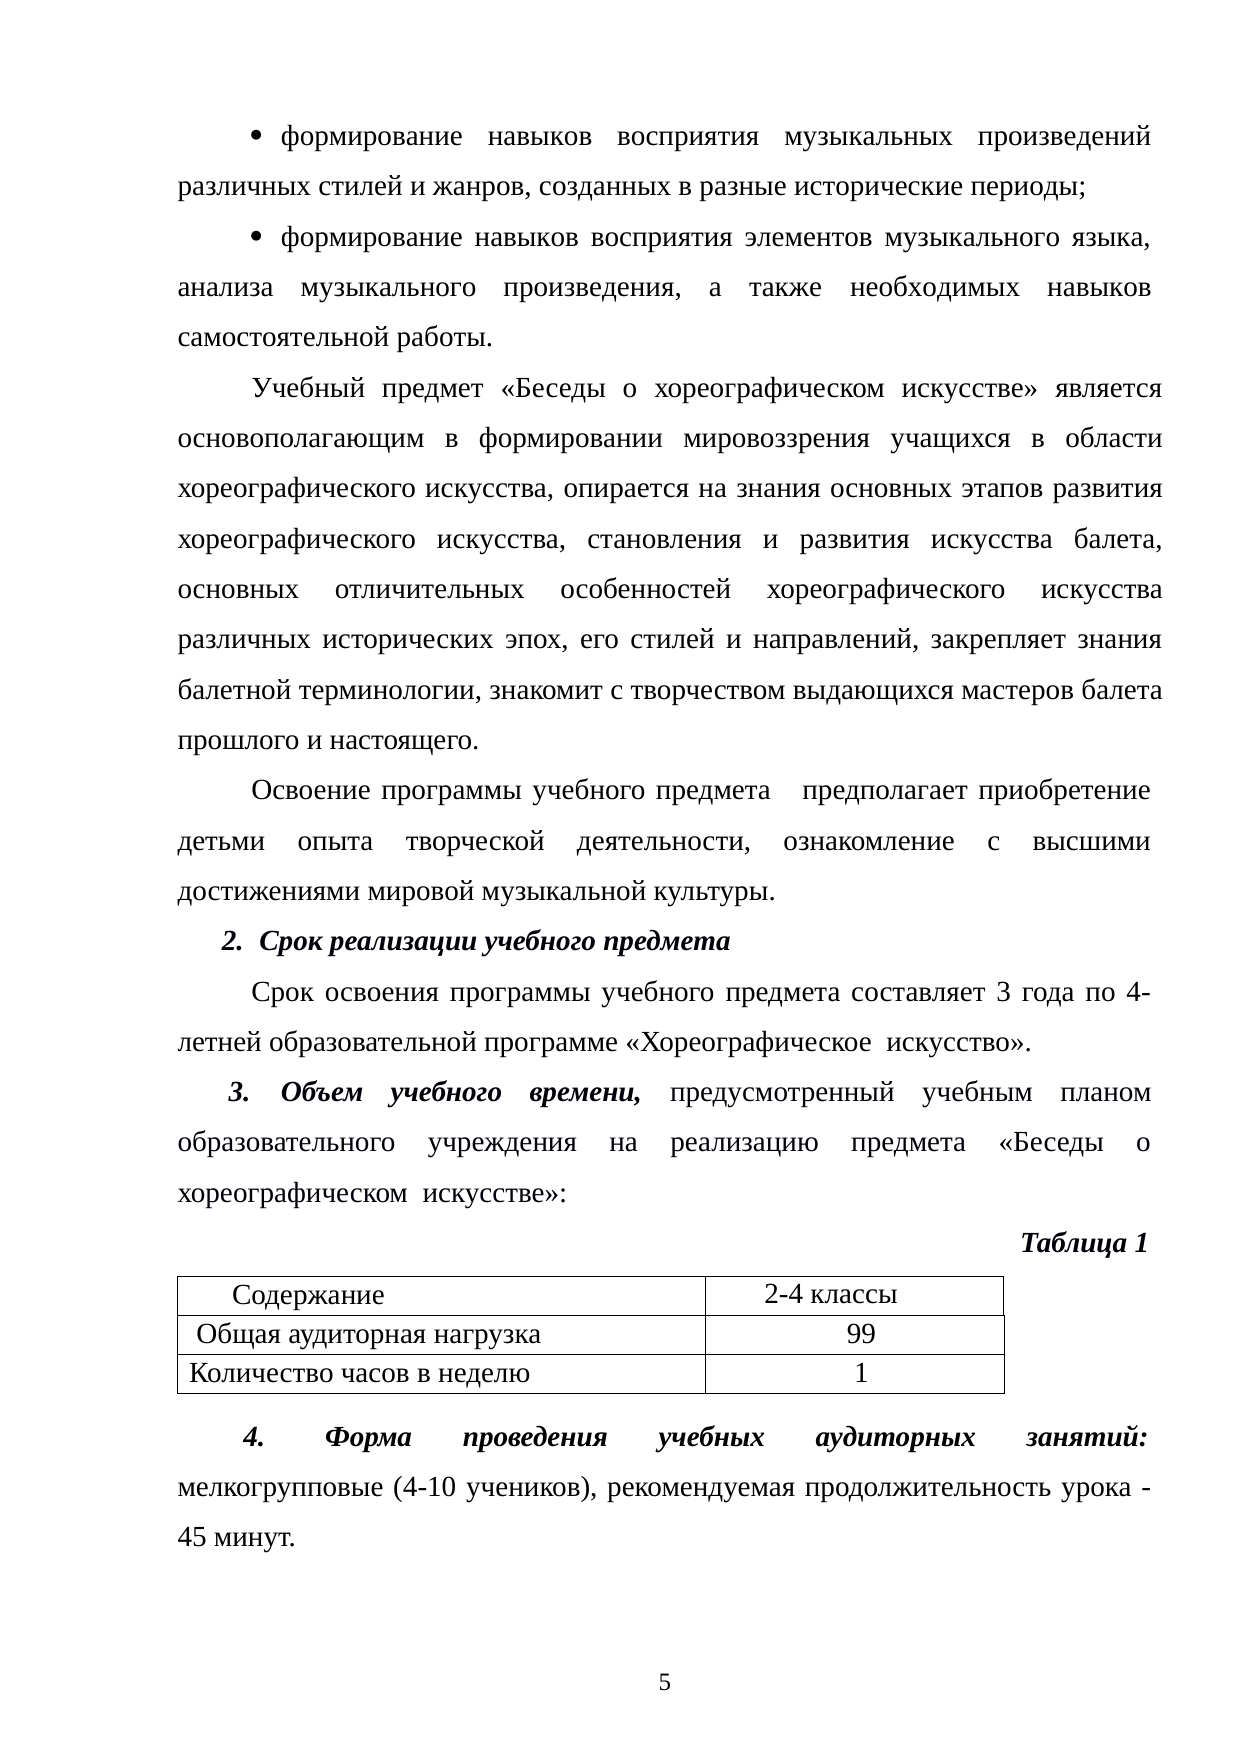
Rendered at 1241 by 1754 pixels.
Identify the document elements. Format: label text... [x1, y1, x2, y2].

table_header Содержание [178, 1277, 427, 1315]
list формирование навыков восприятия музыкальных произведений различных стилей и жанров, созданных в разные исторические периоды; [177, 118, 1152, 202]
list Объем учебного времени, предусмотренный учебным планом образовательного учреждения на реализацию предмета «Беседы о хореографическом искусстве»: [177, 1074, 1152, 1208]
text Освоение программы учебного предмета предполагает приобретение детьми опыта творческой деятельности, ознакомление с высшими достижениями мировой музыкальной культуры. [177, 772, 1152, 907]
table_header 2-4 классы [706, 1277, 1003, 1315]
table_cell Количество часов в неделю [178, 1355, 705, 1393]
table_cell 1 [706, 1355, 1004, 1393]
table_header [427, 1277, 705, 1315]
list формирование навыков восприятия элементов музыкального языка, анализа музыкального произведения, а также необходимых навыков самостоятельной работы. [177, 219, 1152, 353]
table_cell Общая аудиторная нагрузка [178, 1316, 705, 1354]
text Учебный предмет «Беседы о хореографическом искусстве» является основополагающим в формировании мировоззрения учащихся в области хореографического искусства, опирается на знания основных этапов развития хореографического искусства, становления и развития искусства балета, основных отличительных особенностей хореографического искусства различных исторических эпох, его стилей и направлений, закрепляет знания балетной терминологии, знакомит с творчеством выдающихся мастеров балета прошлого и настоящего. [177, 370, 1163, 756]
list Срок реализации учебного предмета [222, 923, 1152, 957]
table_cell 99 [706, 1316, 1004, 1354]
list Форма проведения учебных аудиторных занятий: мелкогрупповые (4-10 учеников), рекомендуемая продолжительность урока - 45 минут. [177, 1419, 1152, 1553]
text Таблица 1 [236, 1225, 1152, 1259]
text Срок освоения программы учебного предмета составляет 3 года по 4-летней образовательной программе «Хореографическое искусство». [177, 974, 1152, 1057]
